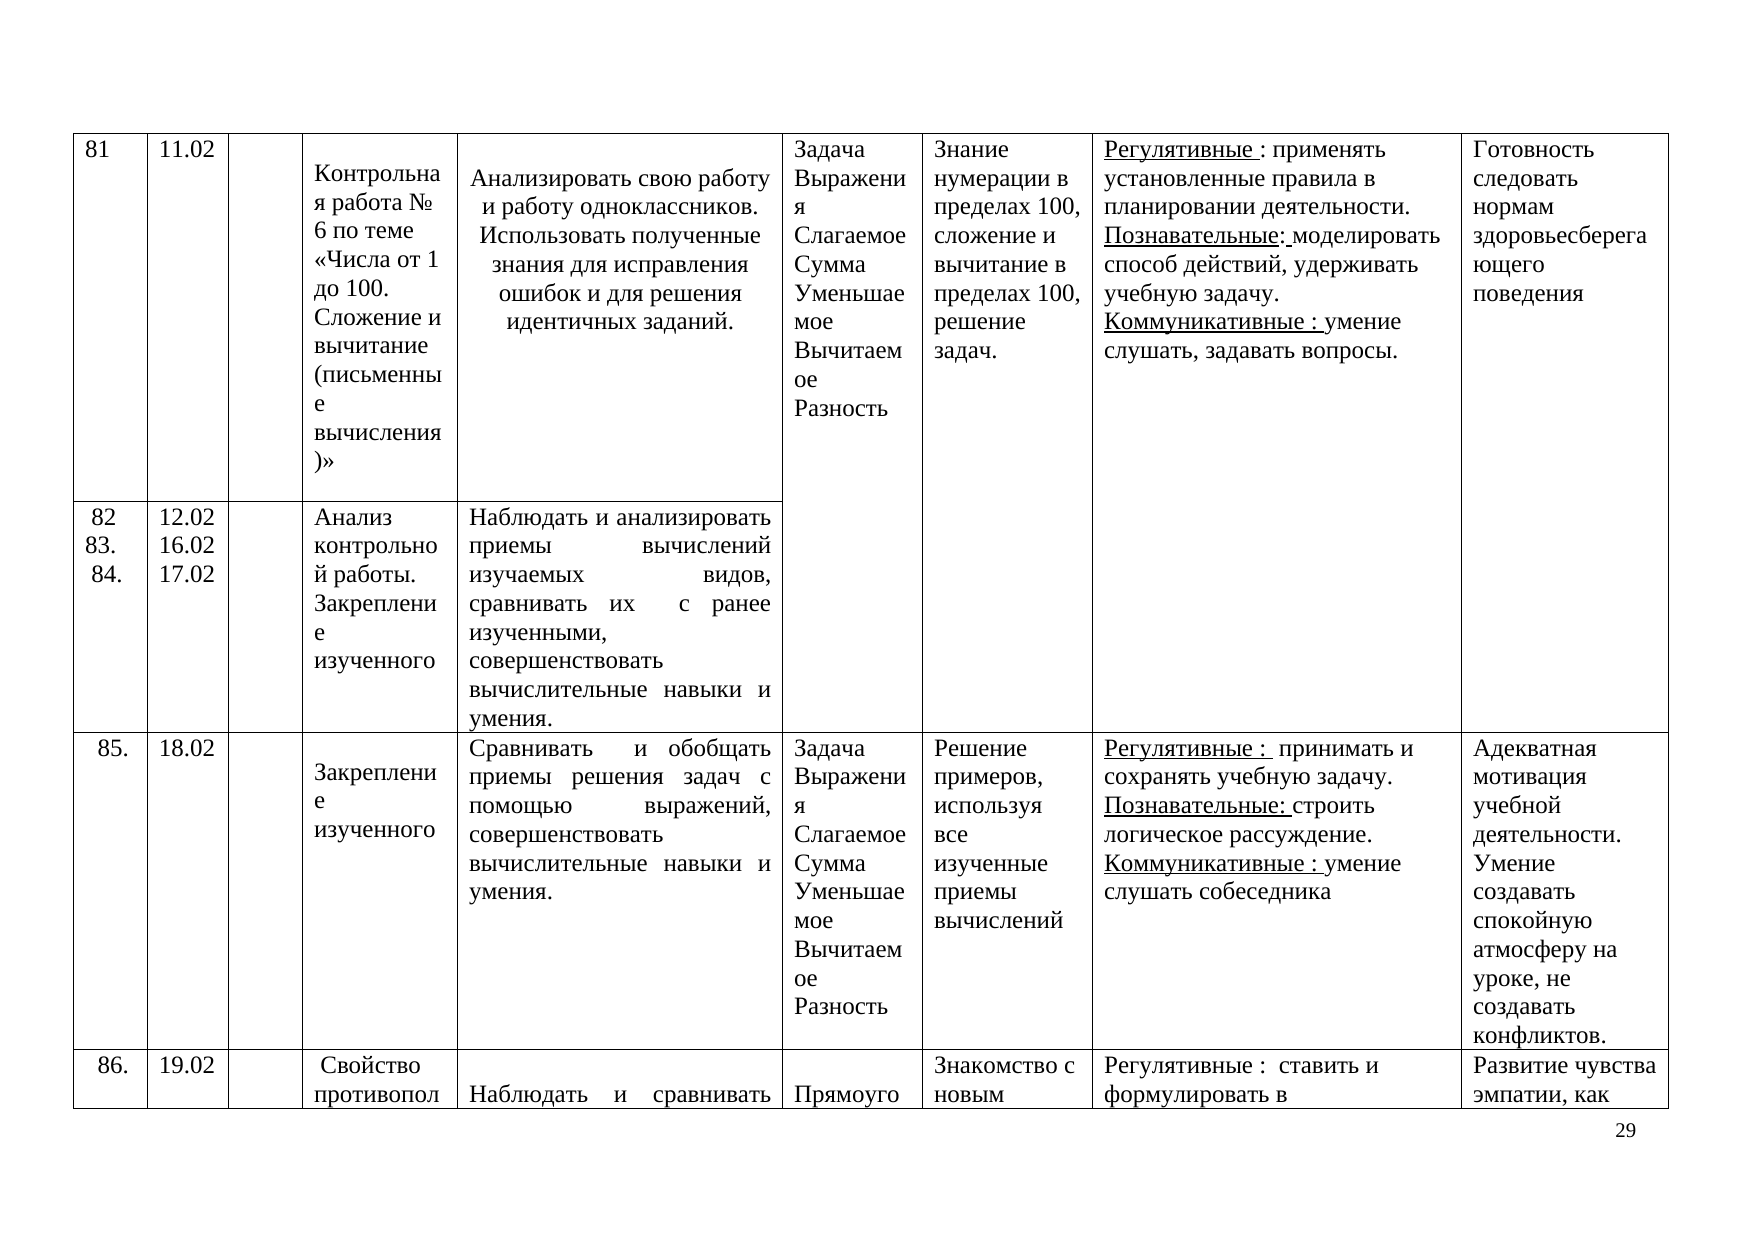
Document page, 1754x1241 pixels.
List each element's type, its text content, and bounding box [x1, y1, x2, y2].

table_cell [923, 1050, 1092, 1107]
table_cell Задача Выражения Слагаемое Сумма Уменьшаемое Вычитаемое Разность [783, 733, 922, 1049]
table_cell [783, 1050, 922, 1107]
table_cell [1462, 1050, 1668, 1107]
table_cell Наблюдать и анализировать приемы вычислений изучаемых видов, сравнивать их с ранее изученными, совершенствовать вычислительные навыки и умения. [458, 502, 782, 732]
table_cell Закрепление изученного [303, 733, 457, 1049]
table_cell Регулятивные : принимать и сохранять учебную задачу. Познавательные: строить логическое рассуждение. Коммуникативные : умение слушать собеседника [1093, 733, 1461, 1049]
table_cell Знание нумерации в пределах 100, сложение и вычитание в пределах 100, решение задач. [923, 134, 1092, 732]
table_cell 81 [74, 134, 147, 501]
table_cell [229, 1050, 302, 1107]
table_cell 12.02 16.02 17.02 [148, 502, 228, 732]
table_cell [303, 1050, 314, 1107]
table_cell [229, 502, 302, 732]
table_cell Адекватная мотивация учебной деятельности. Умение создавать спокойную атмосферу на уроке, не создавать конфликтов. [1462, 733, 1668, 1049]
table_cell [458, 1050, 782, 1107]
table_cell 18.02 [148, 733, 228, 1049]
table_cell Сравнивать и обобщать приемы решения задач с помощью выражений, совершенствовать вычислительные навыки и умения. [458, 733, 782, 1049]
table_cell 11.02 [148, 134, 228, 501]
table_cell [1093, 1050, 1461, 1107]
table_cell [229, 134, 302, 501]
table_cell Решение примеров, используя все изученные приемы вычислений [923, 733, 1092, 1049]
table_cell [783, 134, 922, 732]
table_cell 86. [74, 1050, 147, 1107]
table_cell Анализ контрольной работы. Закрепление изученного [303, 502, 457, 732]
table_cell 19.02 [148, 1050, 228, 1107]
table_cell Регулятивные : применять установленные правила в планировании деятельности. Познавательные: моделировать способ действий, удерживать учебную задачу. Коммуникативные : умение слушать, задавать вопросы. [1093, 134, 1461, 732]
table_cell 85. [74, 733, 147, 1049]
table_cell Контрольная работа № 6 по теме «Числа от 1 до 100. Сложение и вычитание (письменные вычисления)» [303, 134, 457, 501]
table_cell 82 83. 84. [74, 502, 147, 732]
table_cell [229, 733, 302, 1049]
table_cell Готовность следовать нормам здоровьесберега ющего поведения [1462, 134, 1668, 732]
table_cell Анализировать свою работу и работу одноклассников. Использовать полученные знания для исправления ошибок и для решения идентичных заданий. [458, 134, 782, 501]
